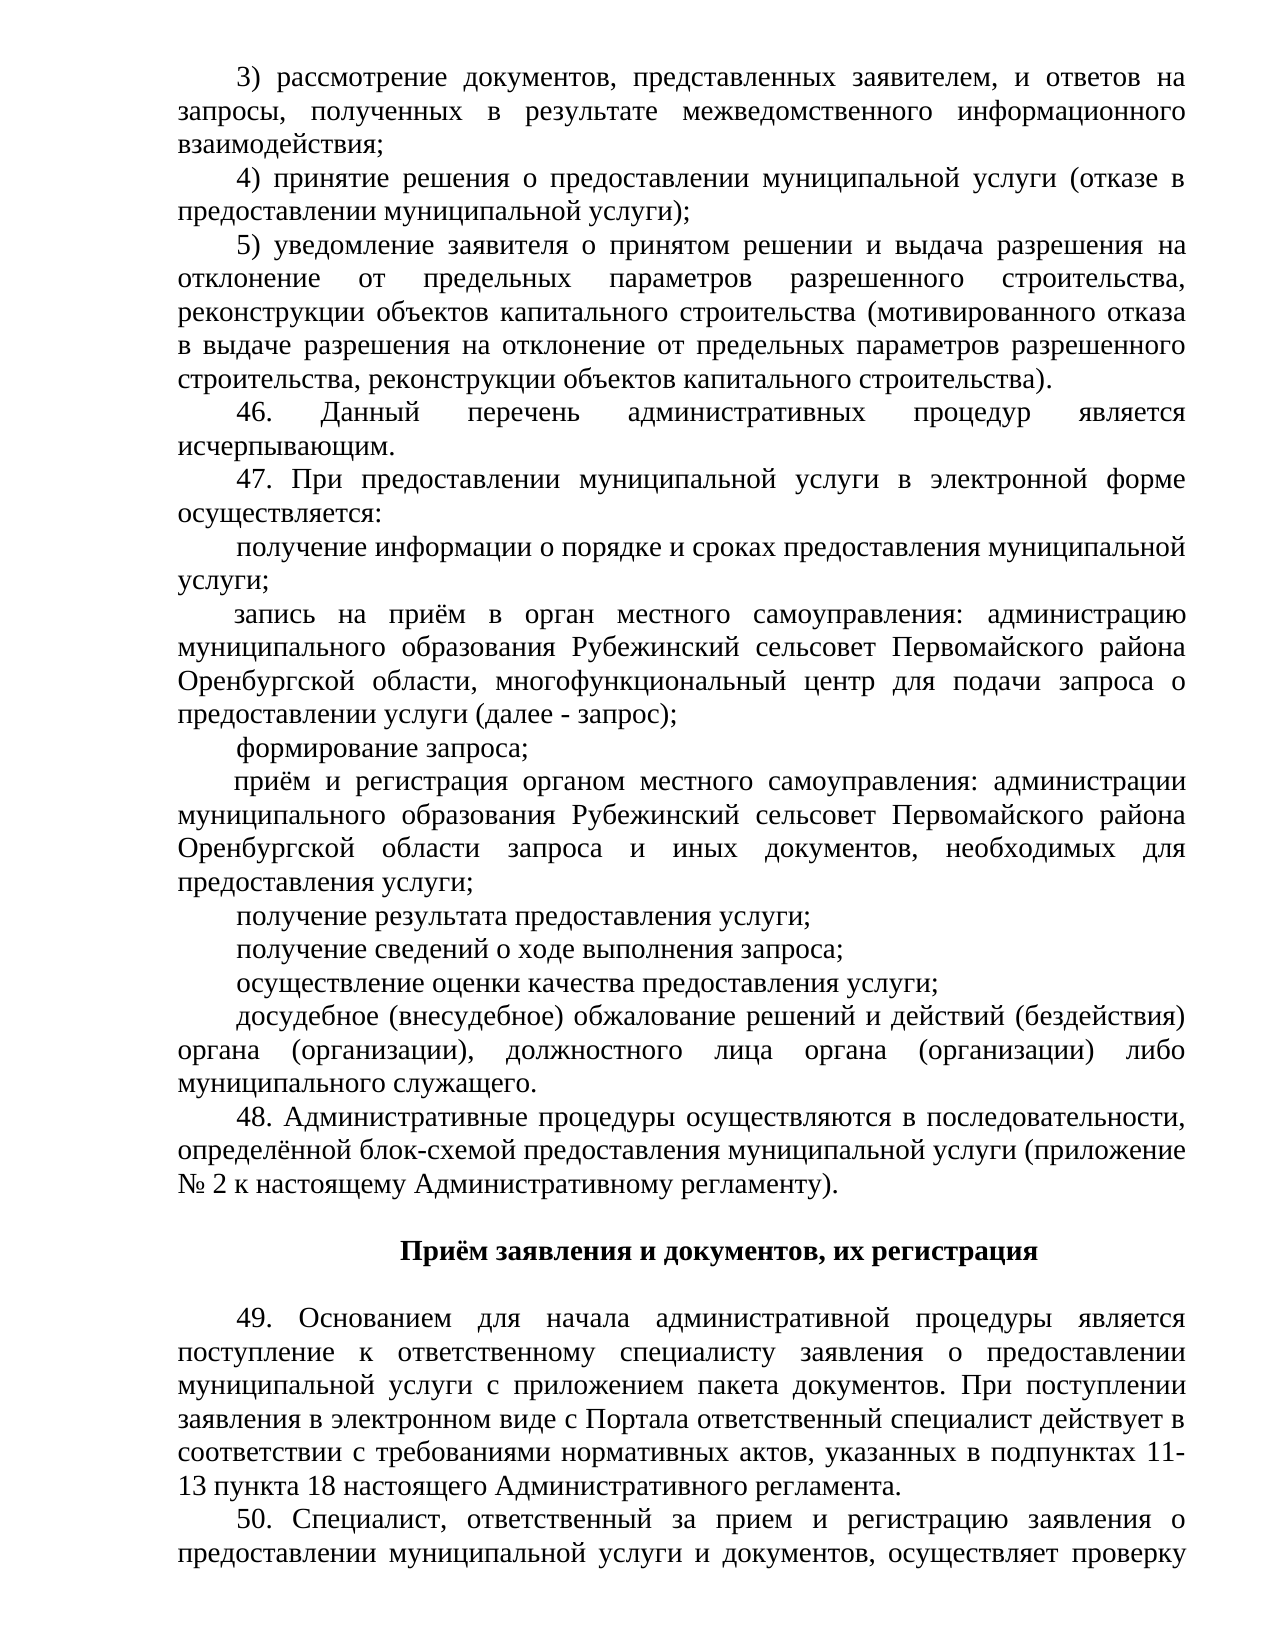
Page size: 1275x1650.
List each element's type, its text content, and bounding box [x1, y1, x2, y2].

text приём и регистрация органом местного самоуправления: администрации муниципального образования Рубежинский сельсовет Первомайского района Оренбургской области запроса и иных документов, необходимых для предоставления услуги; [177, 763, 1186, 898]
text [177, 1501, 1186, 1568]
text 4) принятие решения о предоставлении муниципальной услуги (отказе в предоставлении муниципальной услуги); [177, 160, 1186, 227]
text досудебное (внесудебное) обжалование решений и действий (бездействия) органа (организации), должностного лица органа (организации) либо муниципального служащего. [177, 998, 1186, 1099]
text 5) уведомление заявителя о принятом решении и выдача разрешения на отклонение от предельных параметров разрешенного строительства, реконструкции объектов капитального строительства (мотивированного отказа в выдаче разрешения на отклонение от предельных параметров разрешенного строительства, реконструкции объектов капитального строительства). [177, 227, 1186, 394]
text 46. Данный перечень административных процедур является исчерпывающим. [177, 394, 1186, 462]
text 47. При предоставлении муниципальной услуги в электронной форме осуществляется: [177, 462, 1186, 529]
text получение сведений о ходе выполнения запроса; [177, 931, 1186, 965]
text 49. Основанием для начала административной процедуры является поступление к ответственному специалисту заявления о предоставлении муниципальной услуги с приложением пакета документов. При поступлении заявления в электронном виде с Портала ответственный специалист действует в соответствии с требованиями нормативных актов, указанных в подпунктах 11-13 пункта 18 настоящего Административного регламента. [177, 1300, 1186, 1501]
text 3) рассмотрение документов, представленных заявителем, и ответов на запросы, полученных в результате межведомственного информационного взаимодействия; [177, 59, 1186, 160]
text запись на приём в орган местного самоуправления: администрацию муниципального образования Рубежинский сельсовет Первомайского района Оренбургской области, многофункциональный центр для подачи запроса о предоставлении услуги (далее - запрос); [177, 596, 1186, 730]
text Приём заявления и документов, их регистрация [177, 1233, 1186, 1267]
text получение информации о порядке и сроках предоставления муниципальной услуги; [177, 529, 1186, 596]
text 48. Административные процедуры осуществляются в последовательности, определённой блок-схемой предоставления муниципальной услуги (приложение № 2 к настоящему Административному регламенту). [177, 1099, 1186, 1199]
text получение результата предоставления услуги; [177, 898, 1186, 931]
text формирование запроса; [177, 730, 1186, 763]
text осуществление оценки качества предоставления услуги; [177, 965, 1186, 998]
